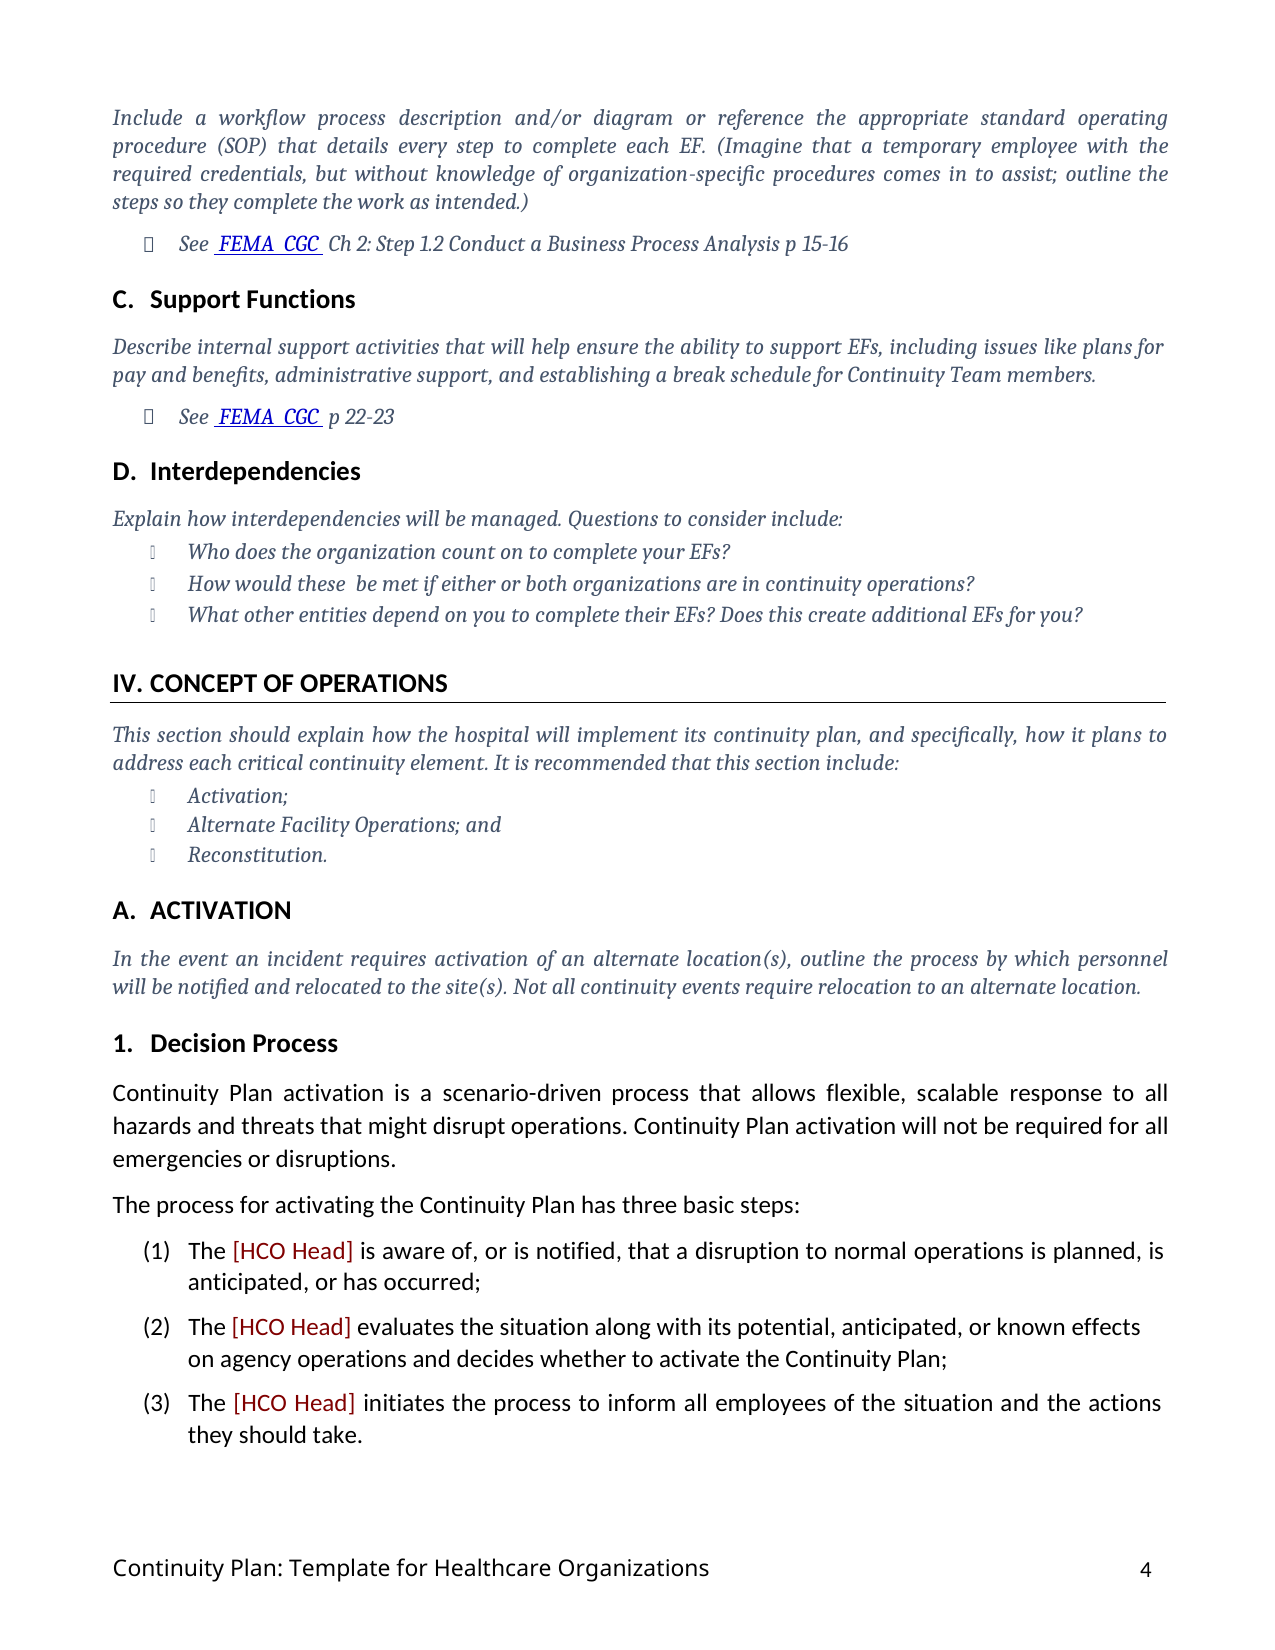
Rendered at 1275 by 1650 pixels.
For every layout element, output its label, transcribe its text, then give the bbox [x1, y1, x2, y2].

text C. Support Functions [112, 282, 1177, 315]
text (3) The [HCO Head] initiates the process to inform all employees of the situation and the actions they should take. [143, 1388, 1168, 1449]
text D. Interdependencies [112, 454, 1177, 487]
text (2) The [HCO Head] evaluates the situation along with its potential, anticipated, or known effects on agency operations and decides whether to activate the Continuity Plan; [143, 1311, 1169, 1373]
text Explain how interdependencies will be managed. Questions to consider include: [112, 506, 1177, 532]
text This section should explain how the hospital will implement its continuity plan, and specifically, how it plans to address each critical continuity element. It is recommended that this section include: [112, 722, 1168, 776]
text  How would these be met if either or both organizations are in continuity operations? [150, 570, 1177, 597]
text IV. CONCEPT OF OPERATIONS [112, 667, 1177, 699]
text Include a workflow process description and/or diagram or reference the appropriate standard operating procedure (SOP) that details every step to complete each EF. (Imagine that a temporary employee with the required credentials, but without knowledge of organization-specific procedures comes in to assist; outline the steps so they complete the work as intended.) [112, 105, 1168, 215]
text  Who does the organization count on to complete your EFs? [150, 539, 1177, 565]
text In the event an incident requires activation of an alternate location(s), outline the process by which personnel will be notified and relocated to the site(s). Not all continuity events require relocation to an alternate location. [112, 946, 1169, 1000]
text The process for activating the Continuity Plan has three basic steps: [112, 1189, 803, 1219]
text  Alternate Facility Operations; and [150, 812, 1177, 838]
text (1) The [HCO Head] is aware of, or is notified, that a disruption to normal operations is planned, is anticipated, or has occurred; [143, 1235, 1168, 1297]
text  Reconstitution. [150, 842, 1177, 868]
text 1. Decision Process [112, 1026, 342, 1059]
text Describe internal support activities that will help ensure the ability to support EFs, including issues like plans for pay and benefits, administrative support, and establishing a break schedule for Continuity Team members. [112, 334, 1167, 388]
text Continuity Plan activation is a scenario-driven process that allows flexible, scalable response to all hazards and threats that might disrupt operations. Continuity Plan activation will not be required for all emergencies or disruptions. [112, 1077, 1168, 1173]
text  See FEMA CGC Ch 2: Step 1.2 Conduct a Business Process Analysis p 15-16 [142, 230, 1177, 256]
text  See FEMA CGC p 22-23 [142, 402, 1177, 428]
text  Activation; [150, 783, 1177, 809]
text  What other entities depend on you to complete their EFs? Does this create additional EFs for you? [150, 602, 1177, 628]
text A. ACTIVATION [112, 893, 297, 926]
